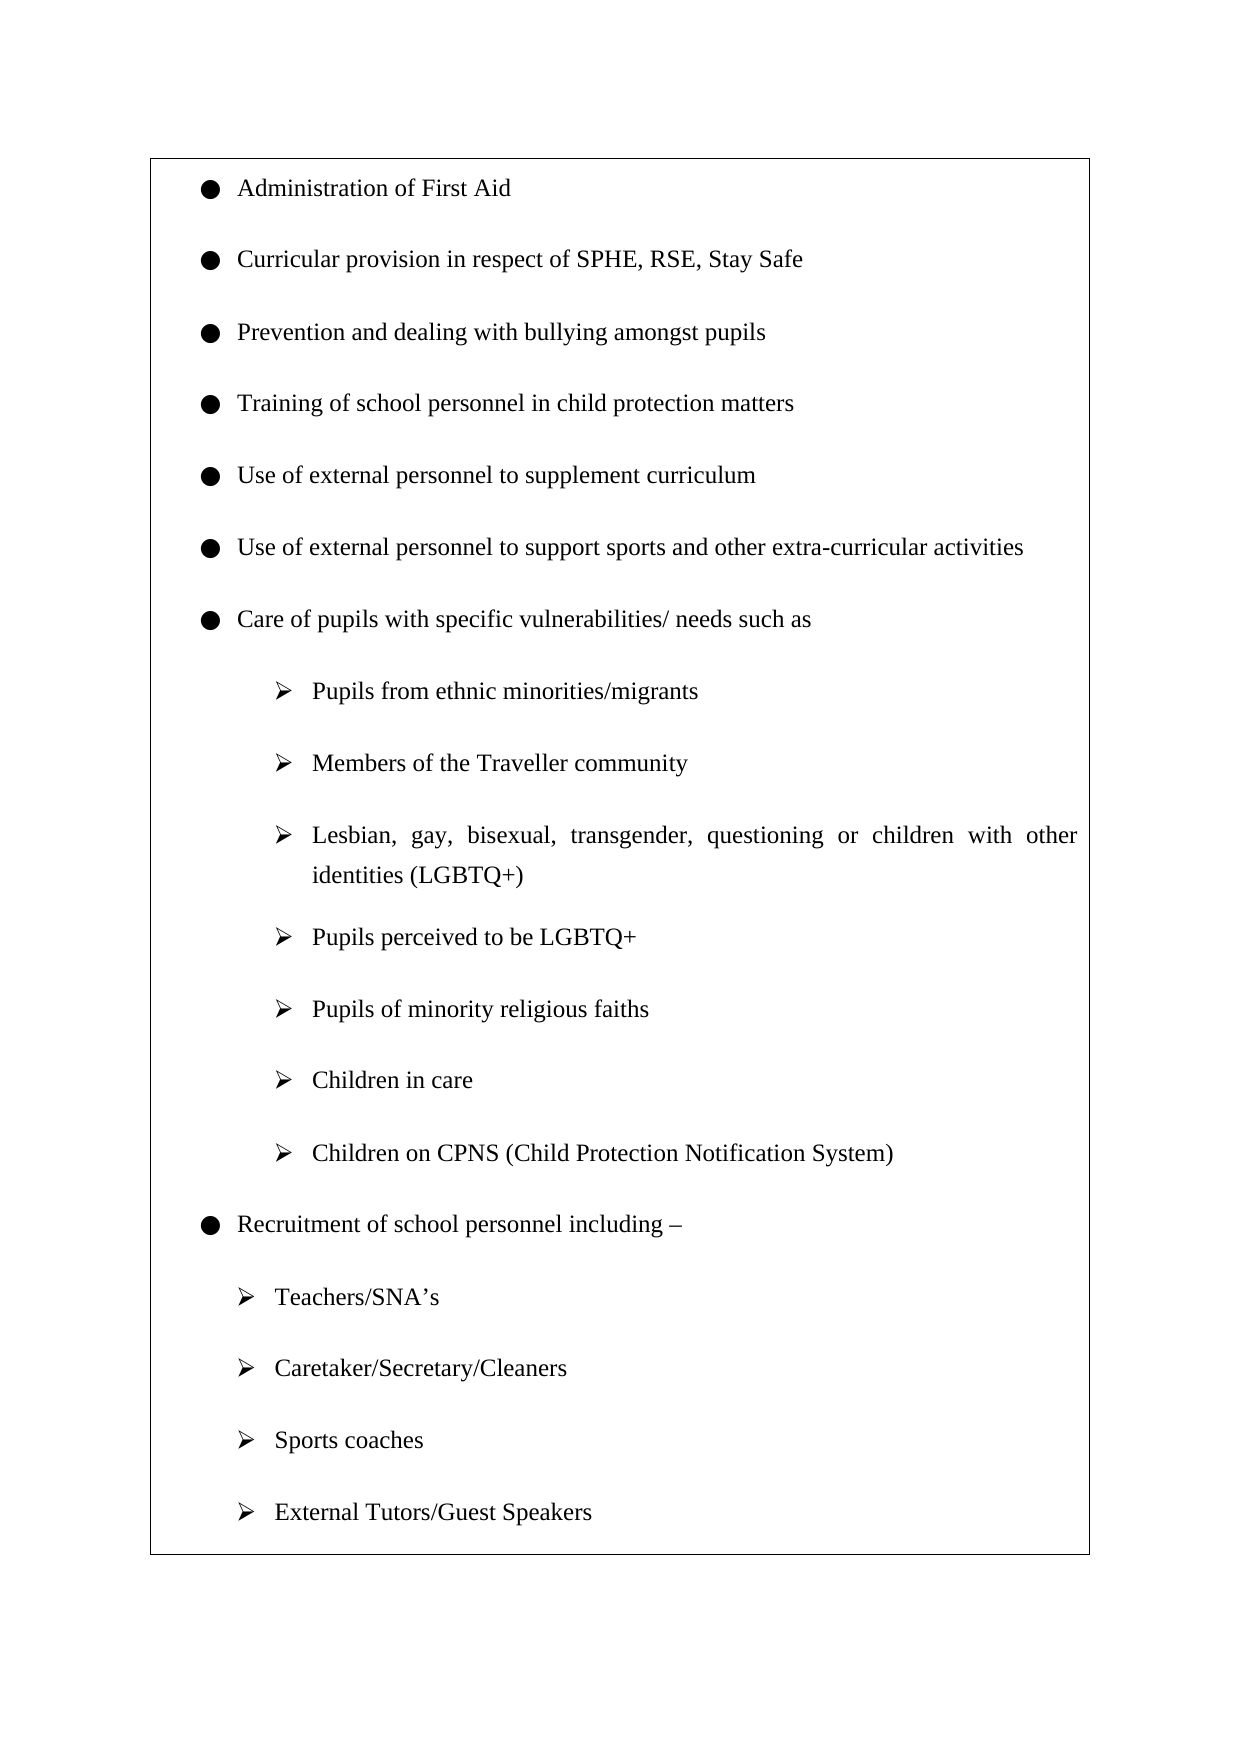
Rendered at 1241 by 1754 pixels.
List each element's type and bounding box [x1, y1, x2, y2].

table_header [151, 159, 1089, 1554]
